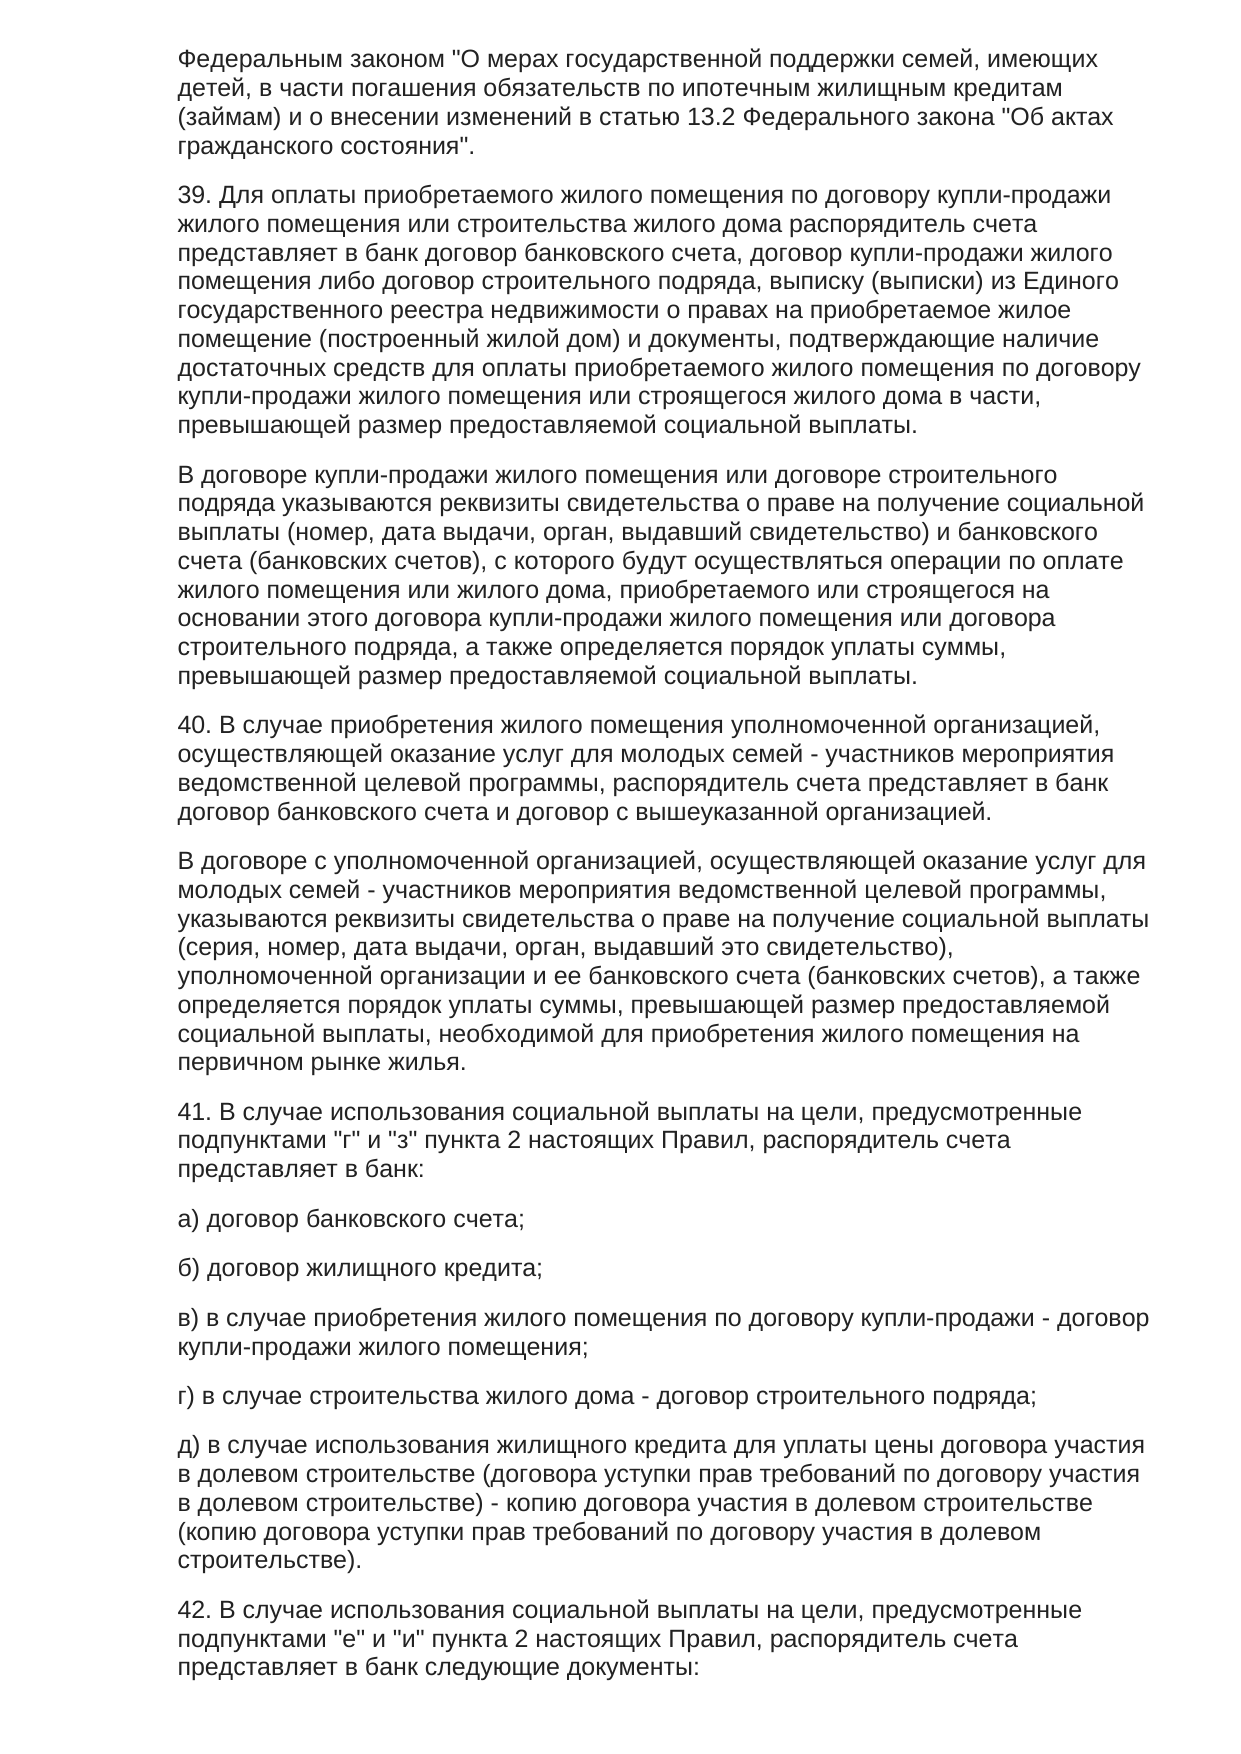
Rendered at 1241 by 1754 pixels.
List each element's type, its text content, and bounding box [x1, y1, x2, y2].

text б) договор жилищного кредита; [177, 1253, 1152, 1282]
text 40. В случае приобретения жилого помещения уполномоченной организацией, осуществляющей оказание услуг для молодых семей - участников мероприятия ведомственной целевой программы, распорядитель счета представляет в банк договор банковского счета и договор с вышеуказанной организацией. [177, 710, 1152, 825]
text 41. В случае использования социальной выплаты на цели, предусмотренные подпунктами "г" и "з" пункта 2 настоящих Правил, распорядитель счета представляет в банк: [177, 1097, 1152, 1183]
text г) в случае строительства жилого дома - договор строительного подряда; [177, 1381, 1152, 1410]
text В договоре купли-продажи жилого помещения или договоре строительного подряда указываются реквизиты свидетельства о праве на получение социальной выплаты (номер, дата выдачи, орган, выдавший свидетельство) и банковского счета (банковских счетов), с которого будут осуществляться операции по оплате жилого помещения или жилого дома, приобретаемого или строящегося на основании этого договора купли-продажи жилого помещения или договора строительного подряда, а также определяется порядок уплаты суммы, превышающей размер предоставляемой социальной выплаты. [177, 459, 1152, 689]
text д) в случае использования жилищного кредита для уплаты цены договора участия в долевом строительстве (договора уступки прав требований по договору участия в долевом строительстве) - копию договора участия в долевом строительстве (копию договора уступки прав требований по договору участия в долевом строительстве). [177, 1430, 1152, 1574]
text 39. Для оплаты приобретаемого жилого помещения по договору купли-продажи жилого помещения или строительства жилого дома распорядитель счета представляет в банк договор банковского счета, договор купли-продажи жилого помещения либо договор строительного подряда, выписку (выписки) из Единого государственного реестра недвижимости о правах на приобретаемое жилое помещение (построенный жилой дом) и документы, подтверждающие наличие достаточных средств для оплаты приобретаемого жилого помещения по договору купли-продажи жилого помещения или строящегося жилого дома в части, превышающей размер предоставляемой социальной выплаты. [177, 180, 1152, 439]
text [177, 44, 1152, 159]
text в) в случае приобретения жилого помещения по договору купли-продажи - договор купли-продажи жилого помещения; [177, 1303, 1152, 1360]
text а) договор банковского счета; [177, 1204, 1152, 1232]
text В договоре с уполномоченной организацией, осуществляющей оказание услуг для молодых семей - участников мероприятия ведомственной целевой программы, указываются реквизиты свидетельства о праве на получение социальной выплаты (серия, номер, дата выдачи, орган, выдавший это свидетельство), уполномоченной организации и ее банковского счета (банковских счетов), а также определяется порядок уплаты суммы, превышающей размер предоставляемой социальной выплаты, необходимой для приобретения жилого помещения на первичном рынке жилья. [177, 846, 1152, 1076]
text 42. В случае использования социальной выплаты на цели, предусмотренные подпунктами "е" и "и" пункта 2 настоящих Правил, распорядитель счета представляет в банк следующие документы: [177, 1595, 1152, 1681]
